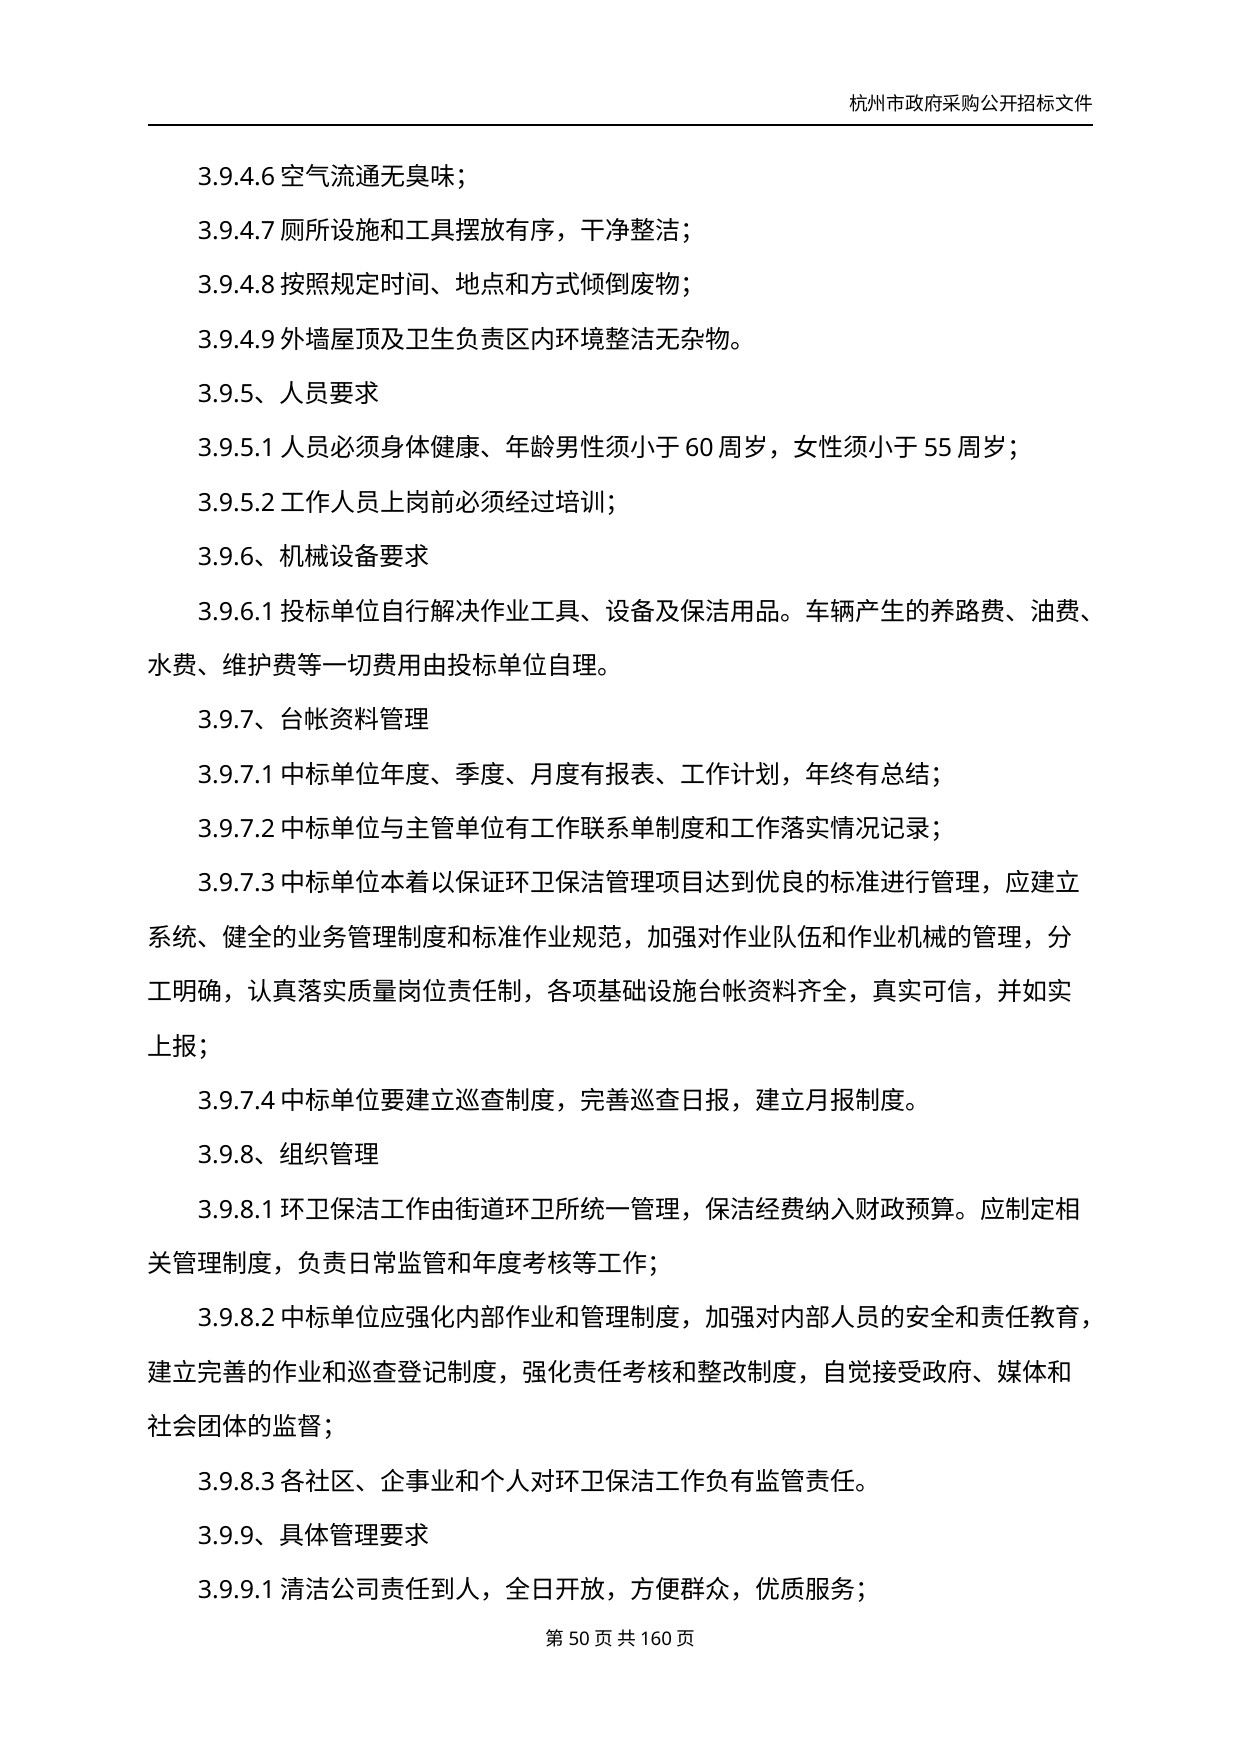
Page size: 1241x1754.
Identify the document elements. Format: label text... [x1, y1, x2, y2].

text 3.9.4.8按照规定时间、地点和方式倾倒废物； [148, 265, 1093, 301]
text 3.9.5.1人员必须身体健康、年龄男性须小于60周岁，女性须小于55周岁； [148, 428, 1093, 464]
text 3.9.4.9外墙屋顶及卫生负责区内环境整洁无杂物。 [148, 319, 1093, 355]
text 3.9.6、机械设备要求 [148, 537, 1093, 573]
text 3.9.9.1清洁公司责任到人，全日开放，方便群众，优质服务； [148, 1570, 1093, 1606]
text 3.9.8.2中标单位应强化内部作业和管理制度，加强对内部人员的安全和责任教育，建立完善的作业和巡查登记制度，强化责任考核和整改制度，自觉接受政府、媒体和社会团体的监督； [148, 1298, 1093, 1443]
text 3.9.4.6空气流通无臭味； [148, 156, 1093, 192]
text 3.9.9、具体管理要求 [148, 1515, 1093, 1552]
text 3.9.8.1环卫保洁工作由街道环卫所统一管理，保洁经费纳入财政预算。应制定相关管理制度，负责日常监管和年度考核等工作； [148, 1189, 1093, 1280]
text 3.9.8、组织管理 [148, 1135, 1093, 1171]
text 3.9.4.7厕所设施和工具摆放有序，干净整洁； [148, 210, 1093, 247]
text 3.9.5.2工作人员上岗前必须经过培训； [148, 482, 1093, 518]
text 3.9.7.2中标单位与主管单位有工作联系单制度和工作落实情况记录； [148, 808, 1093, 845]
text 3.9.7.4中标单位要建立巡查制度，完善巡查日报，建立月报制度。 [148, 1080, 1093, 1117]
text 3.9.6.1投标单位自行解决作业工具、设备及保洁用品。车辆产生的养路费、油费、水费、维护费等一切费用由投标单位自理。 [148, 591, 1093, 682]
text 3.9.8.3各社区、企事业和个人对环卫保洁工作负有监管责任。 [148, 1461, 1093, 1497]
text 3.9.5、人员要求 [148, 373, 1093, 410]
text 3.9.7、台帐资料管理 [148, 700, 1093, 736]
text 3.9.7.3中标单位本着以保证环卫保洁管理项目达到优良的标准进行管理，应建立系统、健全的业务管理制度和标准作业规范，加强对作业队伍和作业机械的管理，分工明确，认真落实质量岗位责任制，各项基础设施台帐资料齐全，真实可信，并如实上报； [148, 863, 1093, 1062]
text 3.9.7.1中标单位年度、季度、月度有报表、工作计划，年终有总结； [148, 754, 1093, 790]
